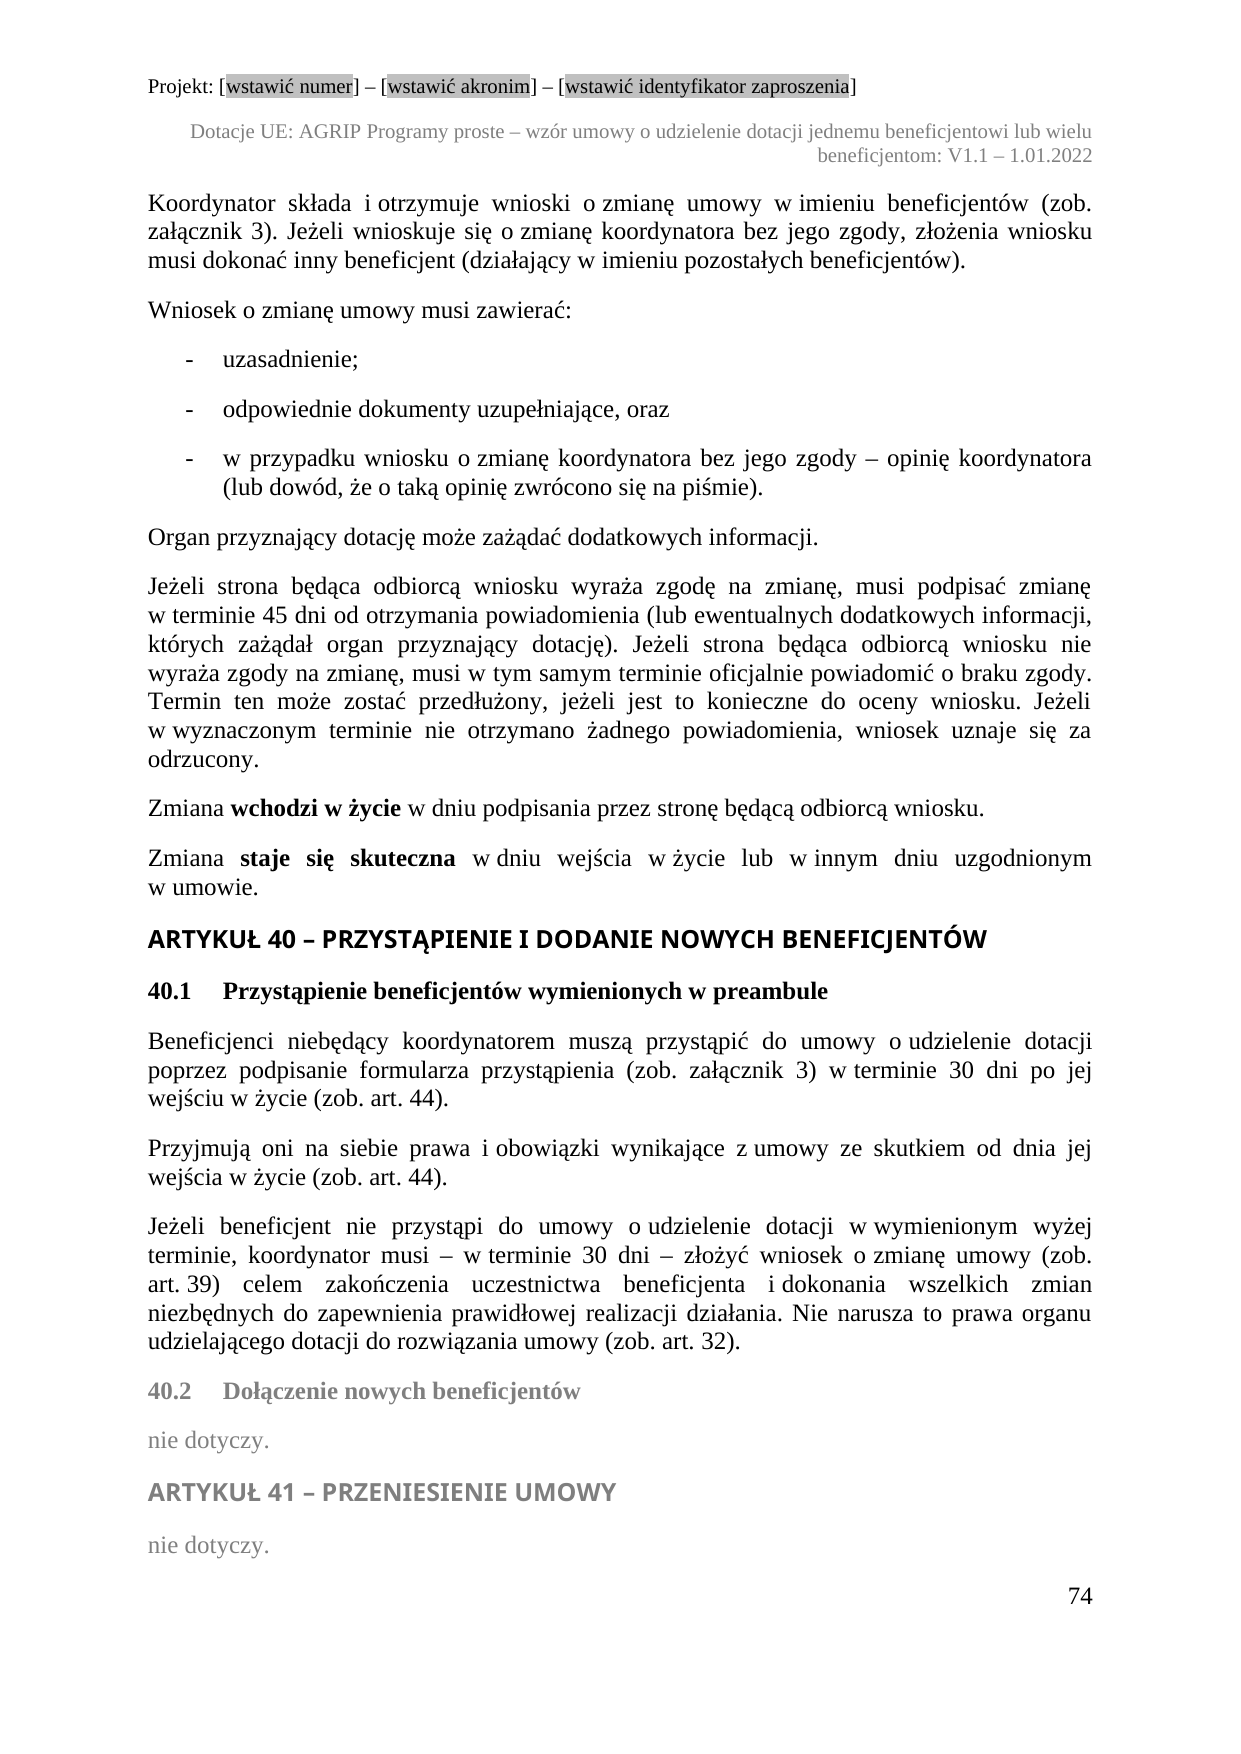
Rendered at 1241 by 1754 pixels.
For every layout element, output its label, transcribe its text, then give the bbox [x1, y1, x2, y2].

text Jeżeli beneficjent nie przystąpi do umowy o udzielenie dotacji w wymienionym wyżej terminie, koordynator musi – w terminie 30 dni – złożyć wniosek o zmianę umowy (zob. art. 39) celem zakończenia uczestnictwa beneficjenta i dokonania wszelkich zmian niezbędnych do zapewnienia prawidłowej realizacji działania. Nie narusza to prawa organu udzielającego dotacji do rozwiązania umowy (zob. art. 32). [148, 1211, 1092, 1355]
text Organ przyznający dotację może zażądać dodatkowych informacji. [148, 522, 1092, 551]
text Zmiana staje się skuteczna w dniu wejścia w życie lub w innym dniu uzgodnionym w umowie. [148, 843, 1092, 901]
list odpowiednie dokumenty uzupełniające, oraz [185, 394, 1092, 423]
text Zmiana wchodzi w życie w dniu podpisania przez stronę będącą odbiorcą wniosku. [148, 793, 1092, 822]
list uzasadnienie; [185, 344, 1092, 373]
text nie dotyczy. [148, 1530, 1092, 1559]
text Koordynator składa i otrzymuje wnioski o zmianę umowy w imieniu beneficjentów (zob. załącznik 3). Jeżeli wnioskuje się o zmianę koordynatora bez jego zgody, złożenia wniosku musi dokonać inny beneficjent (działający w imieniu pozostałych beneficjentów). [148, 188, 1092, 274]
subtitle 40.1 Przystąpienie beneficjentów wymienionych w preambule [148, 976, 1092, 1005]
list w przypadku wniosku o zmianę koordynatora bez jego zgody – opinię koordynatora (lub dowód, że o taką opinię zwrócono się na piśmie). [185, 443, 1092, 501]
subtitle ARTYKUŁ 41 – PRZENIESIENIE UMOWY [148, 1475, 1092, 1509]
text Jeżeli strona będąca odbiorcą wniosku wyraża zgodę na zmianę, musi podpisać zmianę w terminie 45 dni od otrzymania powiadomienia (lub ewentualnych dodatkowych informacji, których zażądał organ przyznający dotację). Jeżeli strona będąca odbiorcą wniosku nie wyraża zgody na zmianę, musi w tym samym terminie oficjalnie powiadomić o braku zgody. Termin ten może zostać przedłużony, jeżeli jest to konieczne do oceny wniosku. Jeżeli w wyznaczonym terminie nie otrzymano żadnego powiadomienia, wniosek uznaje się za odrzucony. [148, 571, 1092, 773]
subtitle 40.2 Dołączenie nowych beneficjentów [148, 1376, 1092, 1405]
text Wniosek o zmianę umowy musi zawierać: [148, 295, 1092, 323]
subtitle ARTYKUŁ 40 – PRZYSTĄPIENIE I DODANIE NOWYCH BENEFICJENTÓW [148, 921, 1092, 956]
text nie dotyczy. [148, 1426, 1092, 1454]
text Przyjmują oni na siebie prawa i obowiązki wynikające z umowy ze skutkiem od dnia jej wejścia w życie (zob. art. 44). [148, 1133, 1092, 1191]
text Beneficjenci niebędący koordynatorem muszą przystąpić do umowy o udzielenie dotacji poprzez podpisanie formularza przystąpienia (zob. załącznik 3) w terminie 30 dni po jej wejściu w życie (zob. art. 44). [148, 1026, 1092, 1112]
